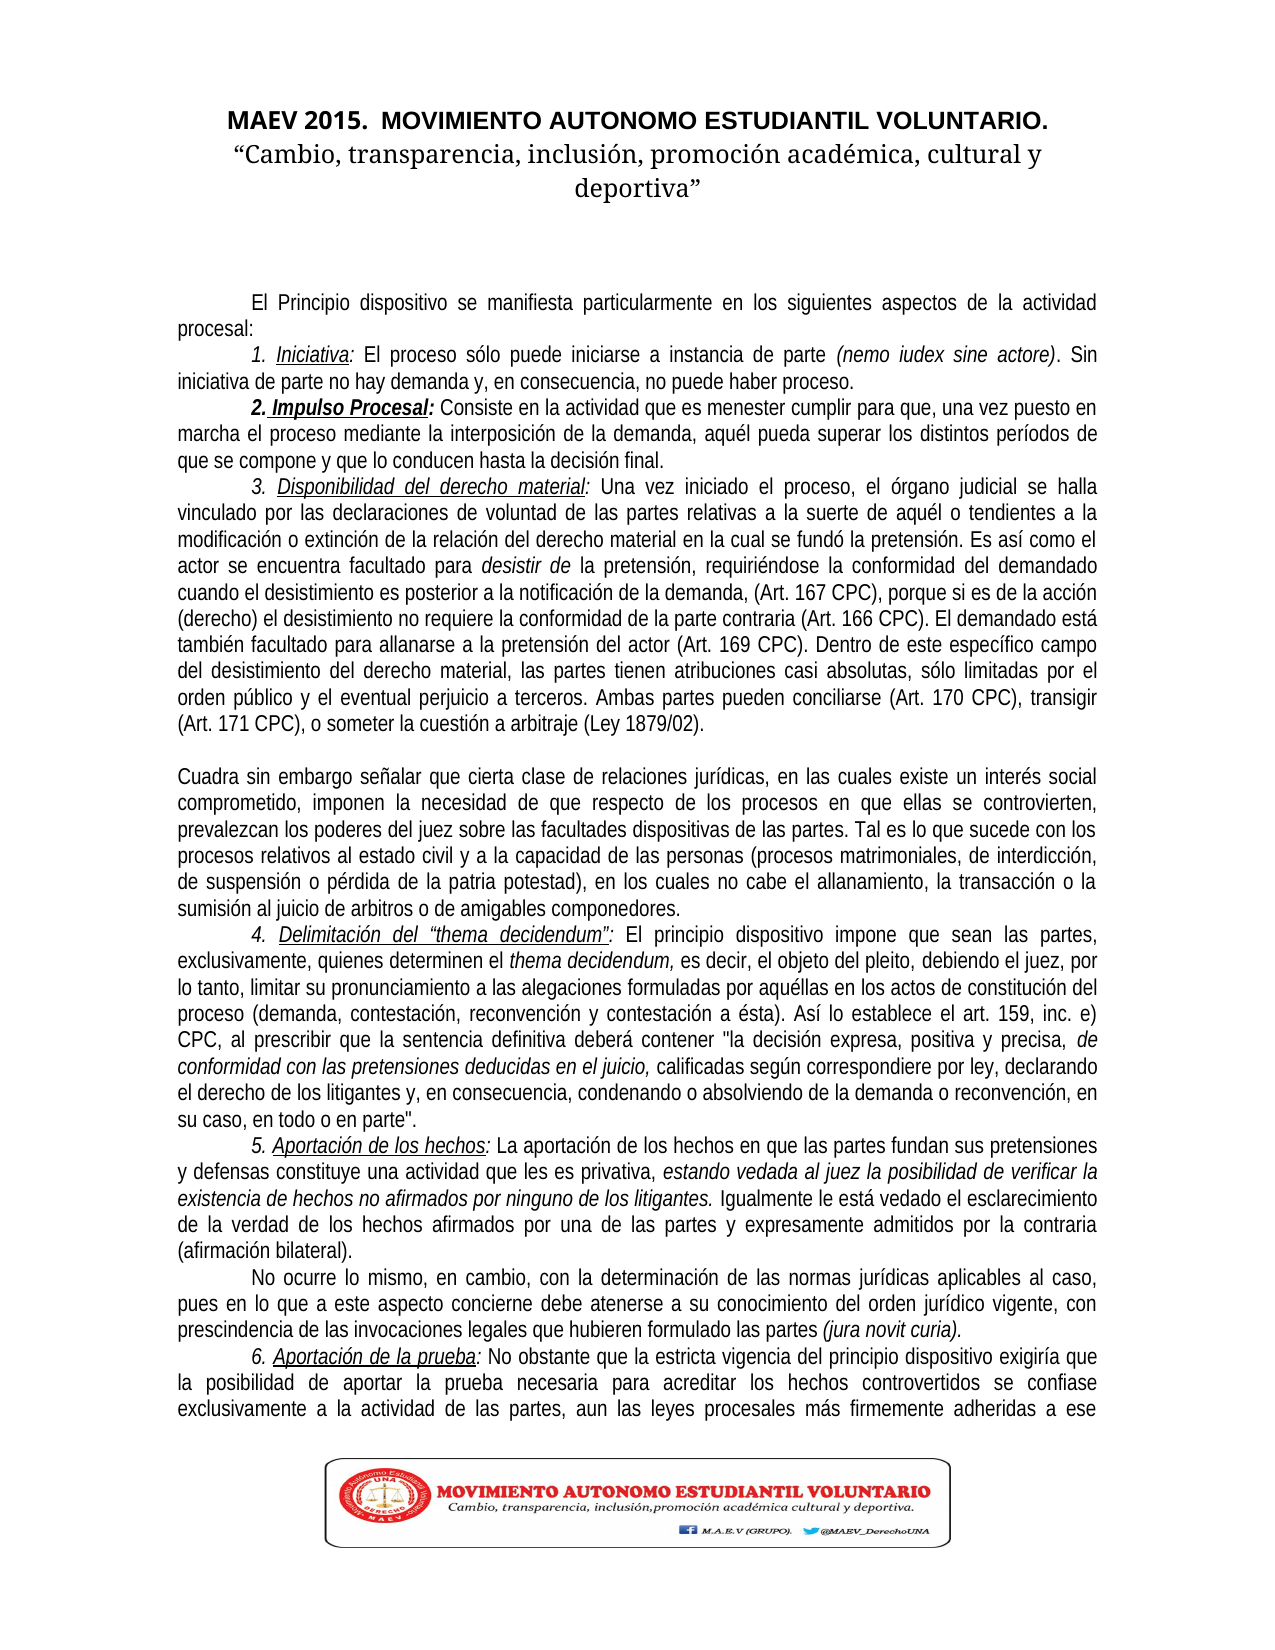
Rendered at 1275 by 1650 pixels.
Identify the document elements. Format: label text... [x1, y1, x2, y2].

text 5. Aportación de los hechos: La aportación de los hechos en que las partes fundan sus pretensiones y defensas constituye una actividad que les es privativa, estando vedada al juez la posibilidad de verificar la existencia de hechos no afirmados por ninguno de los litigantes. Igualmente le está vedado el esclarecimiento de la verdad de los hechos afirmados por una de las partes y expresamente admitidos por la contraria (afirmación bilateral). [177, 1132, 1098, 1264]
text 4. Delimitación del “thema decidendum”: El principio dispositivo impone que sean las partes, exclusivamente, quienes determinen el thema decidendum, es decir, el objeto del pleito, debiendo el juez, por lo tanto, limitar su pronunciamiento a las alegaciones formuladas por aquéllas en los actos de constitución del proceso (demanda, contestación, reconvención y contestación a ésta). Así lo establece el art. 159, inc. e) CPC, al prescribir que la sentencia definitiva deberá contener "la decisión expresa, positiva y precisa, de conformidad con las pretensiones deducidas en el juicio, calificadas según correspondiere por ley, declarando el derecho de los litigantes y, en consecuencia, condenando o absolviendo de la demanda o reconvención, en su caso, en todo o en parte". [177, 921, 1098, 1132]
text 2. Impulso Procesal: Consiste en la actividad que es menester cumplir para que, una vez puesto en marcha el proceso mediante la interposición de la demanda, aquél pueda superar los distintos períodos de que se compone y que lo conducen hasta la decisión final. [177, 394, 1098, 473]
text Cuadra sin embargo señalar que cierta clase de relaciones jurídicas, en las cuales existe un interés social comprometido, imponen la necesidad de que respecto de los procesos en que ellas se controvierten, prevalezcan los poderes del juez sobre las facultades dispositivas de las partes. Tal es lo que sucede con los procesos relativos al estado civil y a la capacidad de las personas (procesos matrimoniales, de interdicción, de suspensión o pérdida de la patria potestad), en los cuales no cabe el allanamiento, la transacción o la sumisión al juicio de arbitros o de amigables componedores. [177, 763, 1098, 921]
picture [324, 1458, 951, 1548]
text El Principio dispositivo se manifiesta particularmente en los siguientes aspectos de la actividad procesal: [177, 288, 1098, 341]
text 1. Iniciativa: El proceso sólo puede iniciarse a instancia de parte (nemo iudex sine actore). Sin iniciativa de parte no hay demanda y, en consecuencia, no puede haber proceso. [177, 341, 1098, 394]
text No ocurre lo mismo, en cambio, con la determinación de las normas jurídicas aplicables al caso, pues en lo que a este aspecto concierne debe atenerse a su conocimiento del orden jurídico vigente, con prescindencia de las invocaciones legales que hubieren formulado las partes (jura novit curia). [177, 1264, 1098, 1343]
text 3. Disponibilidad del derecho material: Una vez iniciado el proceso, el órgano judicial se halla vinculado por las declaraciones de voluntad de las partes relativas a la suerte de aquél o tendientes a la modificación o extinción de la relación del derecho material en la cual se fundó la pretensión. Es así como el actor se encuentra facultado para desistir de la pretensión, requiriéndose la conformidad del demandado cuando el desistimiento es posterior a la notificación de la demanda, (Art. 167 CPC), porque si es de la acción (derecho) el desistimiento no requiere la conformidad de la parte contraria (Art. 166 CPC). El demandado está también facultado para allanarse a la pretensión del actor (Art. 169 CPC). Dentro de este específico campo del desistimiento del derecho material, las partes tienen atribuciones casi absolutas, sólo limitadas por el orden público y el eventual perjuicio a terceros. Ambas partes pueden conciliarse (Art. 170 CPC), transigir (Art. 171 CPC), o someter la cuestión a arbitraje (Ley 1879/02). [177, 473, 1098, 737]
